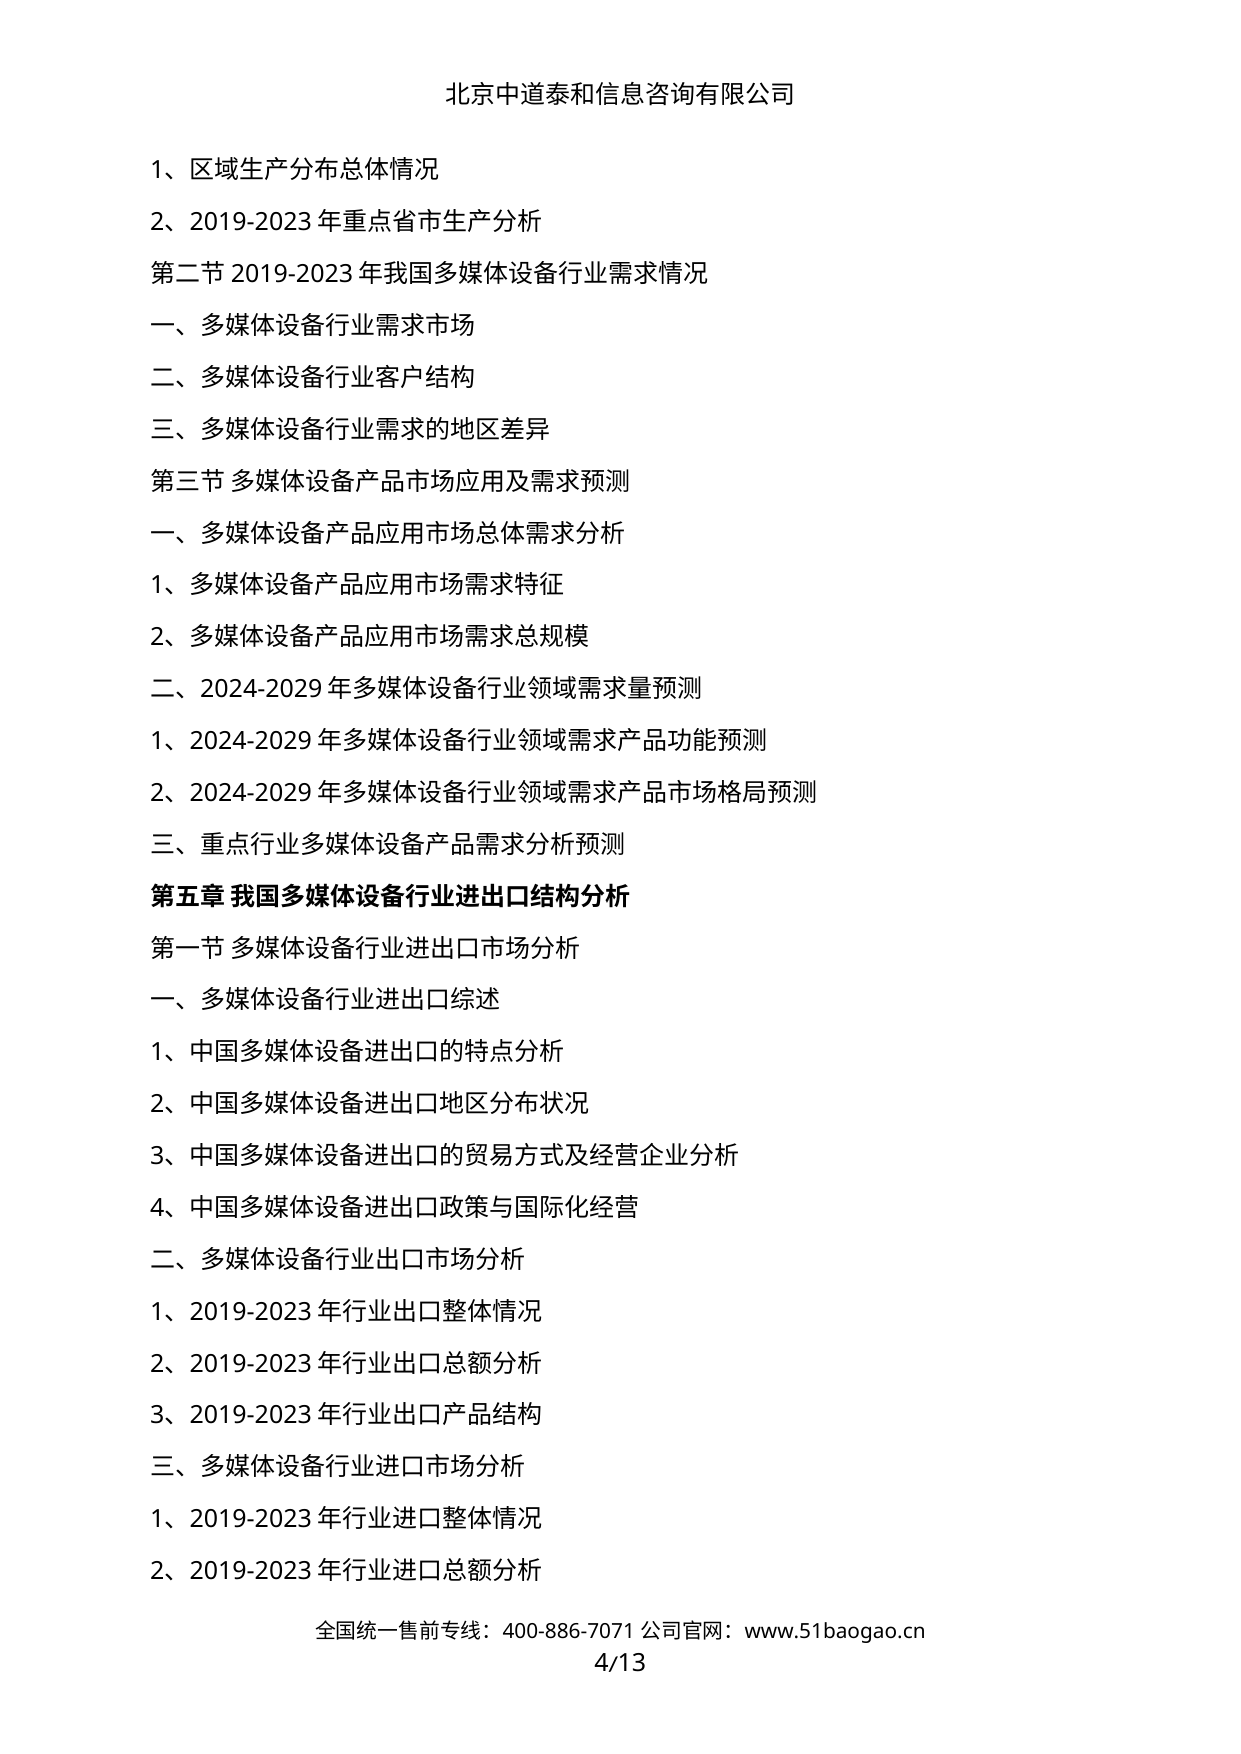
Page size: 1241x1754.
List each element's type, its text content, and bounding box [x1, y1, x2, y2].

text 2、2019-2023年行业进口总额分析 [150, 1551, 1090, 1587]
text 二、2024-2029年多媒体设备行业领域需求量预测 [150, 669, 1090, 705]
text 1、多媒体设备产品应用市场需求特征 [150, 565, 1090, 601]
text 第五章 我国多媒体设备行业进出口结构分析 [150, 876, 1090, 912]
text 二、多媒体设备行业出口市场分析 [150, 1239, 1090, 1276]
text 1、2019-2023年行业进口整体情况 [150, 1499, 1090, 1535]
text 4、中国多媒体设备进出口政策与国际化经营 [150, 1187, 1090, 1224]
text 2、2024-2029年多媒体设备行业领域需求产品市场格局预测 [150, 772, 1090, 809]
text 1、2019-2023年行业出口整体情况 [150, 1291, 1090, 1327]
text 第一节 多媒体设备行业进出口市场分析 [150, 928, 1090, 964]
text 3、中国多媒体设备进出口的贸易方式及经营企业分析 [150, 1136, 1090, 1172]
text 二、多媒体设备行业客户结构 [150, 357, 1090, 394]
text 2、中国多媒体设备进出口地区分布状况 [150, 1084, 1090, 1120]
text 2、多媒体设备产品应用市场需求总规模 [150, 617, 1090, 653]
text 三、多媒体设备行业需求的地区差异 [150, 409, 1090, 446]
text 三、重点行业多媒体设备产品需求分析预测 [150, 824, 1090, 861]
text 1、中国多媒体设备进出口的特点分析 [150, 1032, 1090, 1068]
text 3、2019-2023年行业出口产品结构 [150, 1395, 1090, 1431]
text 一、多媒体设备行业进出口综述 [150, 980, 1090, 1016]
text 第二节 2019-2023年我国多媒体设备行业需求情况 [150, 254, 1090, 290]
text 三、多媒体设备行业进口市场分析 [150, 1447, 1090, 1483]
text 第三节 多媒体设备产品市场应用及需求预测 [150, 461, 1090, 497]
text 一、多媒体设备产品应用市场总体需求分析 [150, 513, 1090, 549]
text 2、2019-2023年重点省市生产分析 [150, 202, 1090, 238]
text 1、区域生产分布总体情况 [150, 150, 1090, 186]
text 1、2024-2029年多媒体设备行业领域需求产品功能预测 [150, 721, 1090, 757]
text 2、2019-2023年行业出口总额分析 [150, 1343, 1090, 1379]
text 一、多媒体设备行业需求市场 [150, 306, 1090, 342]
